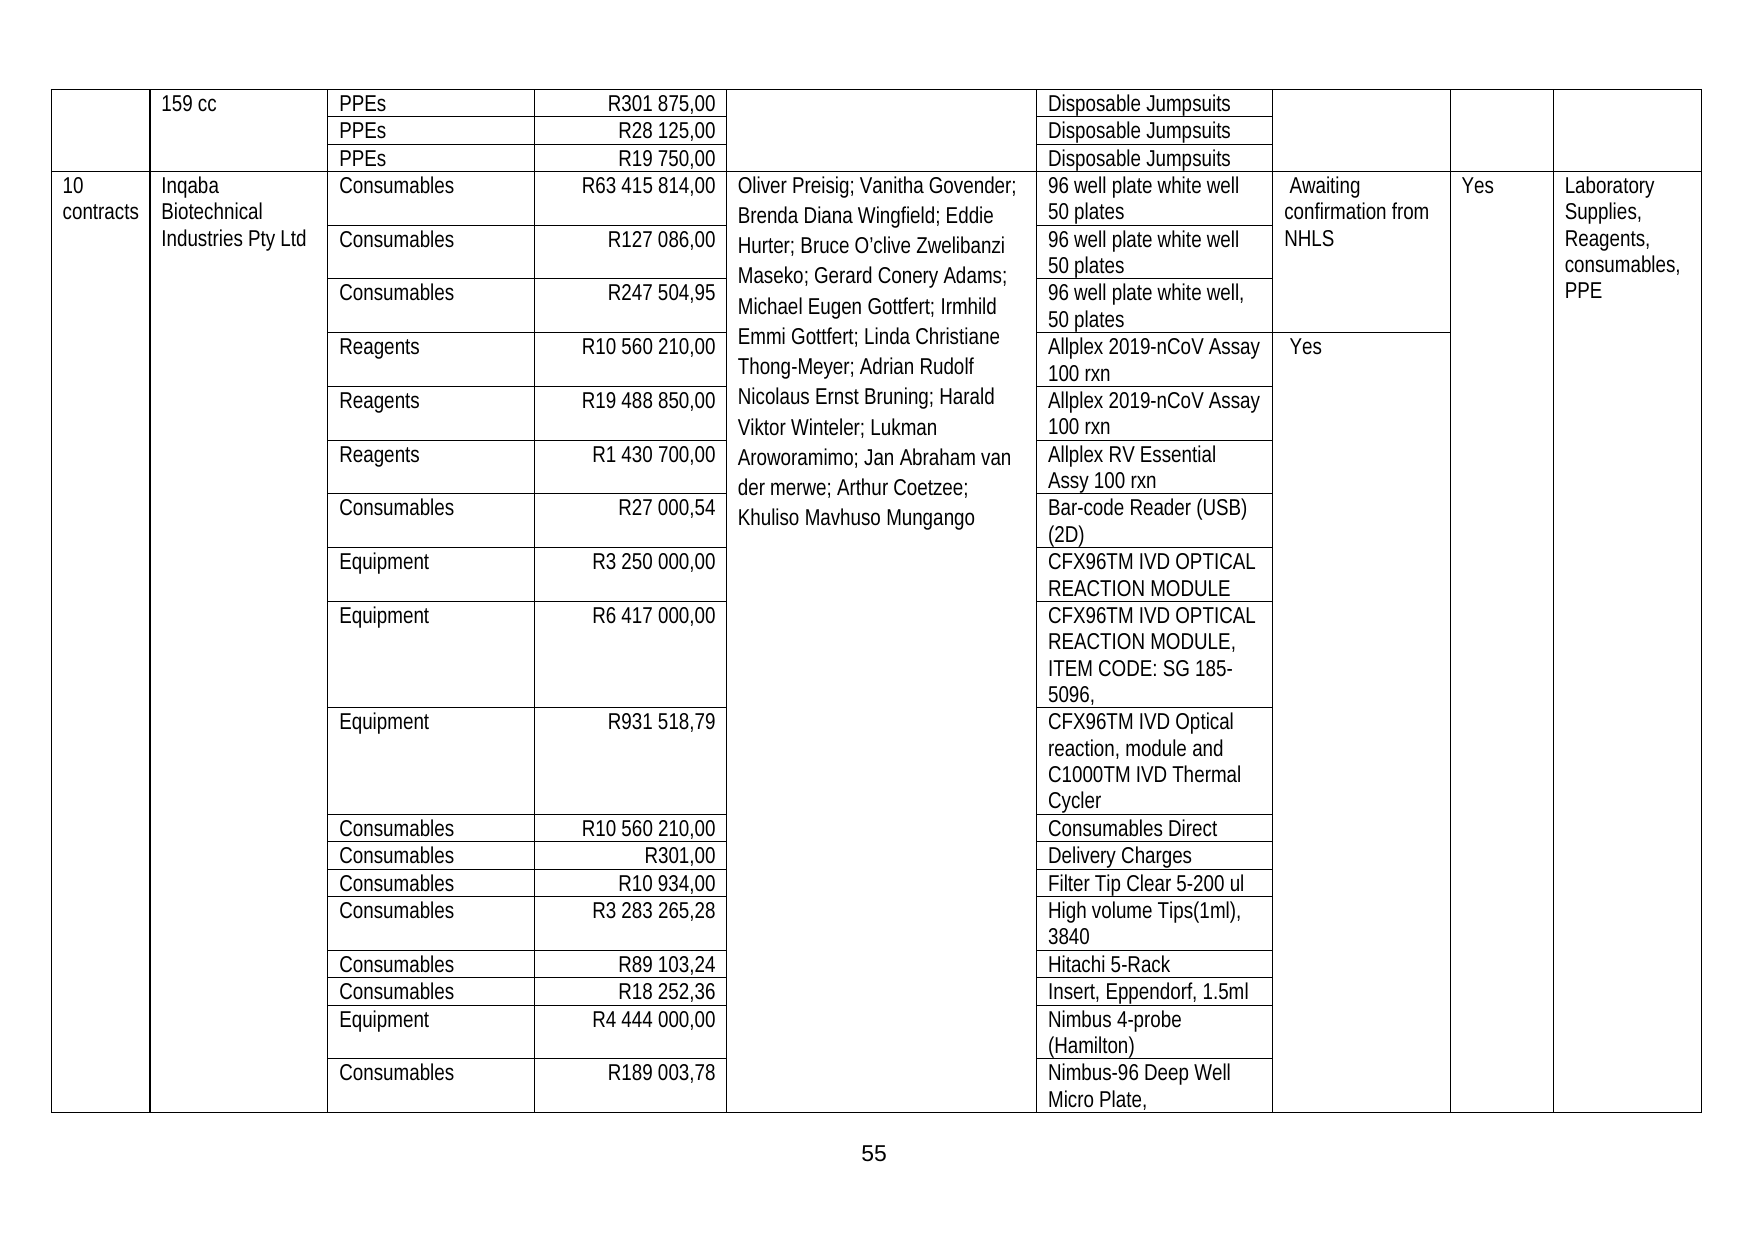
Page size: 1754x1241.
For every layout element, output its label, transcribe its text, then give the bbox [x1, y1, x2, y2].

table_cell R10 560 210,00 [535, 815, 726, 841]
table_cell CFX96TM IVD OPTICAL REACTION MODULE [1037, 548, 1272, 601]
table_cell Nimbus 4-probe (Hamilton) [1037, 1006, 1272, 1058]
table_cell Equipment [328, 708, 534, 814]
table_cell R189 003,78 [535, 1059, 726, 1112]
table_cell Equipment [328, 548, 534, 601]
table_cell CFX96TM IVD OPTICAL REACTION MODULE, ITEM CODE: SG 185-5096, [1037, 602, 1272, 707]
table_cell 10 contracts [52, 172, 149, 1112]
table_cell Disposable Jumpsuits [1037, 90, 1272, 116]
table_cell R27 000,54 [535, 494, 726, 547]
table_cell CFX96TM IVD Optical reaction, module and C1000TM IVD Thermal Cycler [1037, 708, 1272, 814]
table_cell Insert, Eppendorf, 1.5ml [1037, 978, 1272, 1004]
table_cell R3 250 000,00 [535, 548, 726, 601]
table_cell R6 417 000,00 [535, 602, 726, 707]
table_cell Consumables [328, 226, 534, 278]
table_cell Allplex 2019-nCoV Assay 100 rxn [1037, 387, 1272, 439]
table_cell Consumables [328, 897, 534, 950]
table_cell R127 086,00 [535, 226, 726, 278]
table_cell Nimbus-96 Deep Well Micro Plate, [1037, 1059, 1272, 1112]
table_cell Oliver Preisig; Vanitha Govender; Brenda Diana Wingfield; Eddie Hurter; Bruce O’clive Zwelibanzi Maseko; Gerard Conery Adams; Michael Eugen Gottfert; Irmhild Emmi Gottfert; Linda Christiane Thong-Meyer; Adrian Rudolf Nicolaus Ernst Bruning; Harald Viktor Winteler; Lukman Aroworamimo; Jan Abraham van der merwe; Arthur Coetzee; Khuliso Mavhuso Mungango [727, 172, 1036, 1112]
table_cell R4 444 000,00 [535, 1006, 726, 1058]
table_cell Consumables [328, 279, 534, 332]
table_cell Delivery Charges [1037, 842, 1272, 868]
table_cell R28 125,00 [535, 117, 726, 143]
table_cell PPEs [328, 145, 534, 171]
table_cell R301,00 [535, 842, 726, 868]
table_cell R931 518,79 [535, 708, 726, 814]
table_cell 96 well plate white well, 50 plates [1037, 279, 1272, 332]
table_cell R1 430 700,00 [535, 441, 726, 493]
table_cell R247 504,95 [535, 279, 726, 332]
table_cell Reagents [328, 333, 534, 386]
table_cell High volume Tips(1ml), 3840 [1037, 897, 1272, 950]
table_cell Laboratory Supplies, Reagents, consumables, PPE [1554, 172, 1701, 1112]
table_cell R19 488 850,00 [535, 387, 726, 439]
table_cell R18 252,36 [535, 978, 726, 1004]
table_cell PPEs [328, 90, 534, 116]
table_cell R63 415 814,00 [535, 172, 726, 224]
table_cell Inqaba Biotechnical Industries Pty Ltd [151, 172, 327, 1112]
table_cell Consumables [328, 172, 534, 224]
table_cell 96 well plate white well 50 plates [1037, 172, 1272, 224]
table_cell Allplex RV Essential Assy 100 rxn [1037, 441, 1272, 493]
table_cell Filter Tip Clear 5-200 ul [1037, 870, 1272, 896]
table_cell Hitachi 5-Rack [1037, 951, 1272, 977]
table_cell R89 103,24 [535, 951, 726, 977]
table_cell Reagents [328, 441, 534, 493]
table_cell Consumables [328, 951, 534, 977]
table_cell Consumables [328, 494, 534, 547]
table_cell R19 750,00 [535, 145, 726, 171]
table_cell Consumables Direct [1037, 815, 1272, 841]
table_cell Consumables [328, 978, 534, 1004]
table_cell R10 560 210,00 [535, 333, 726, 386]
table_cell Equipment [328, 602, 534, 707]
table_cell 96 well plate white well 50 plates [1037, 226, 1272, 278]
table_cell Awaiting confirmation from NHLS [1273, 172, 1450, 332]
table_cell Yes [1273, 333, 1450, 1112]
table_cell Yes [1451, 172, 1553, 1112]
table_cell Disposable Jumpsuits [1037, 145, 1272, 171]
table_cell Consumables [328, 815, 534, 841]
table_cell PPEs [328, 117, 534, 143]
table_cell Bar-code Reader (USB)(2D) [1037, 494, 1272, 547]
table_cell R301 875,00 [535, 90, 726, 116]
table_cell Reagents [328, 387, 534, 439]
table_cell R3 283 265,28 [535, 897, 726, 950]
table_cell Consumables [328, 842, 534, 868]
table_cell Consumables [328, 1059, 534, 1112]
table_cell Equipment [328, 1006, 534, 1058]
table_cell Consumables [328, 870, 534, 896]
table_cell Disposable Jumpsuits [1037, 117, 1272, 143]
table_cell R10 934,00 [535, 870, 726, 896]
table_cell Allplex 2019-nCoV Assay 100 rxn [1037, 333, 1272, 386]
